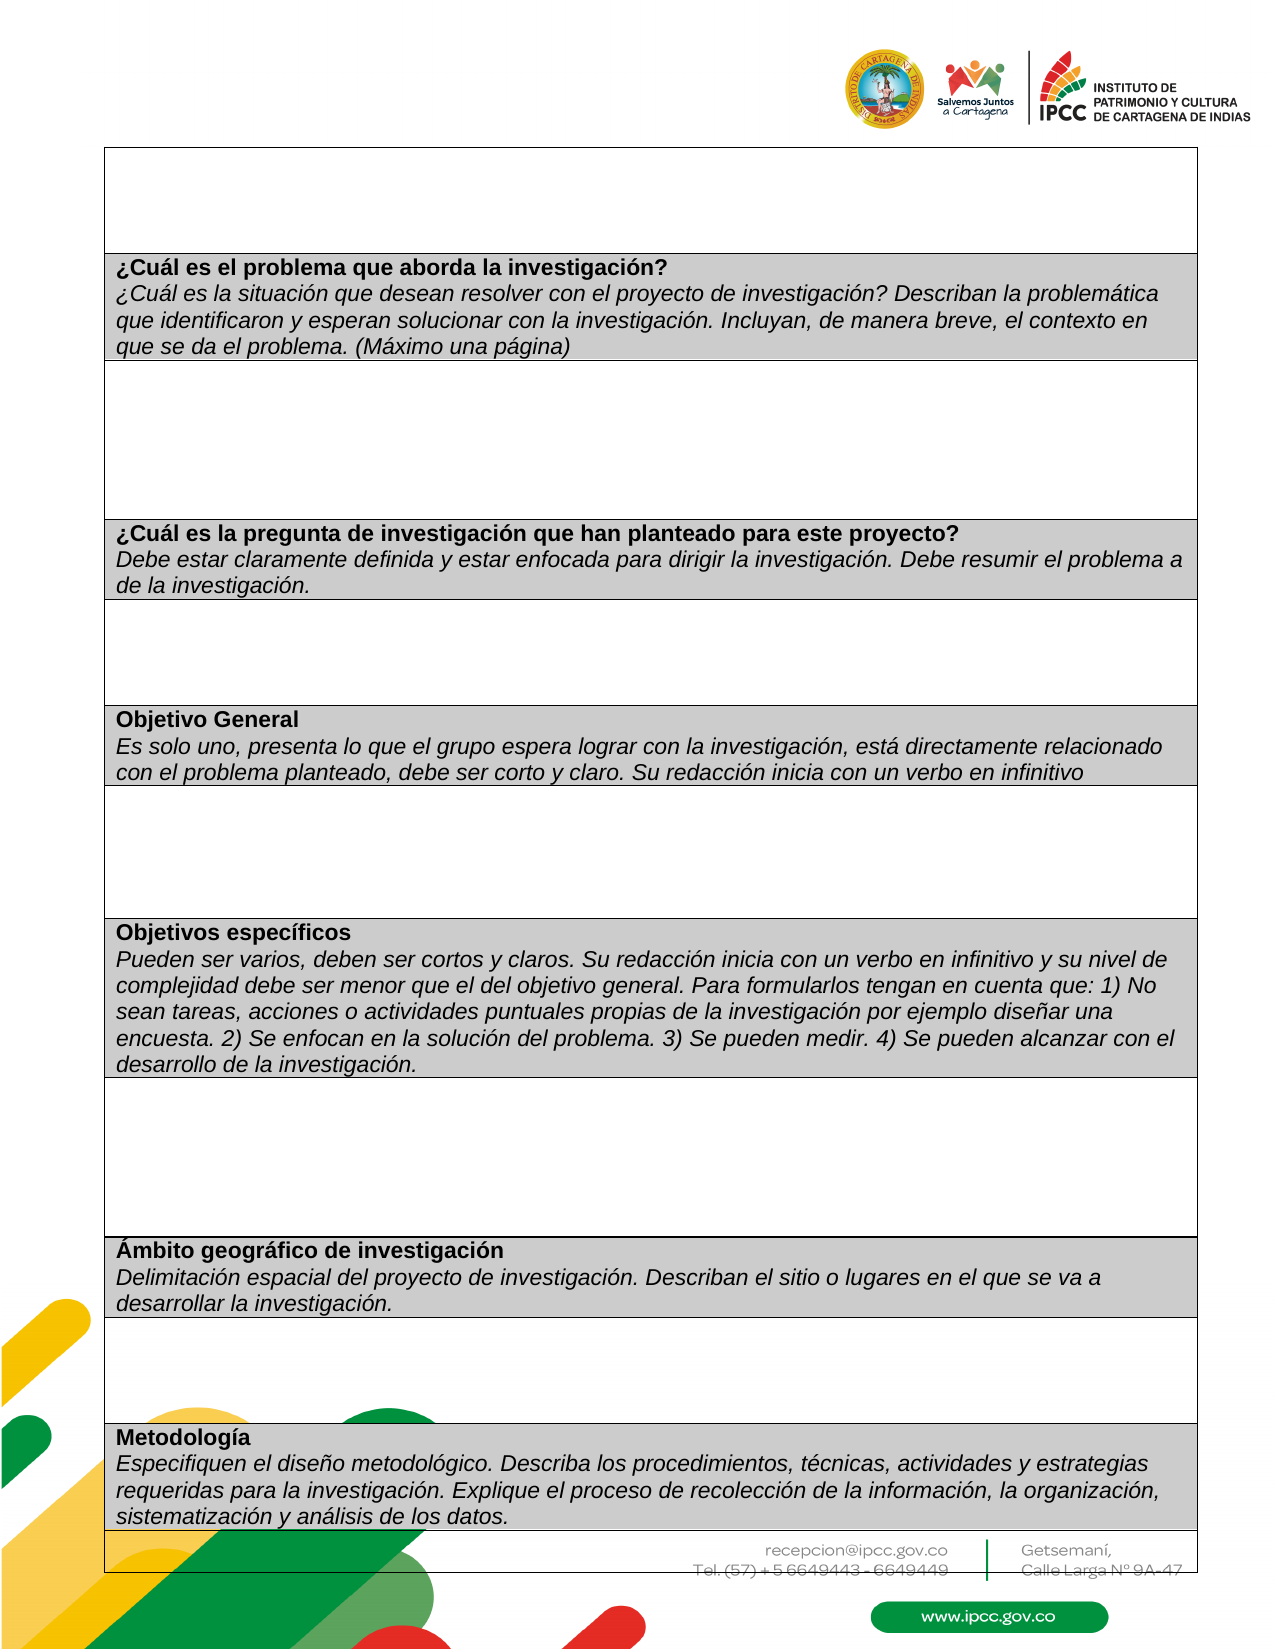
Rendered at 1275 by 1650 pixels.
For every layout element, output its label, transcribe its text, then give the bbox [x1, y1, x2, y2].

table_cell [105, 600, 1197, 705]
table_cell Ámbito geográfico de investigación Delimitación espacial del proyecto de investigación. Describan el sitio o lugares en el que se va a desarrollar la investigación. [105, 1238, 1197, 1317]
picture [75, 0, 1275, 147]
table_cell ¿Cuál es la pregunta de investigación que han planteado para este proyecto? Debe estar claramente definida y estar enfocada para dirigir la investigación. Debe resumir el problema a de la investigación. [105, 520, 1197, 599]
table_cell Objetivos específicos Pueden ser varios, deben ser cortos y claros. Su redacción inicia con un verbo en infinitivo y su nivel de complejidad debe ser menor que el del objetivo general. Para formularlos tengan en cuenta que: 1) No sean tareas, acciones o actividades puntuales propias de la investigación por ejemplo diseñar una encuesta. 2) Se enfocan en la solución del problema. 3) Se pueden medir. 4) Se pueden alcanzar con el desarrollo de la investigación. [105, 919, 1197, 1077]
picture [1, 1281, 1275, 1649]
table_cell [105, 786, 1197, 918]
table_cell [105, 148, 1197, 253]
table_cell Metodología Especifiquen el diseño metodológico. Describa los procedimientos, técnicas, actividades y estrategias requeridas para la investigación. Explique el proceso de recolección de la información, la organización, sistematización y análisis de los datos. [105, 1424, 1197, 1529]
table_cell Objetivo General Es solo uno, presenta lo que el grupo espera lograr con la investigación, está directamente relacionado con el problema planteado, debe ser corto y claro. Su redacción inicia con un verbo en infinitivo [105, 706, 1197, 785]
table_cell [105, 1318, 1197, 1423]
table_cell [105, 1078, 1197, 1236]
table_cell [105, 361, 1197, 519]
table_cell [105, 1531, 1197, 1572]
table_cell ¿Cuál es el problema que aborda la investigación? ¿Cuál es la situación que desean resolver con el proyecto de investigación? Describan la problemática que identificaron y esperan solucionar con la investigación. Incluyan, de manera breve, el contexto en que se da el problema. (Máximo una página) [105, 254, 1197, 359]
